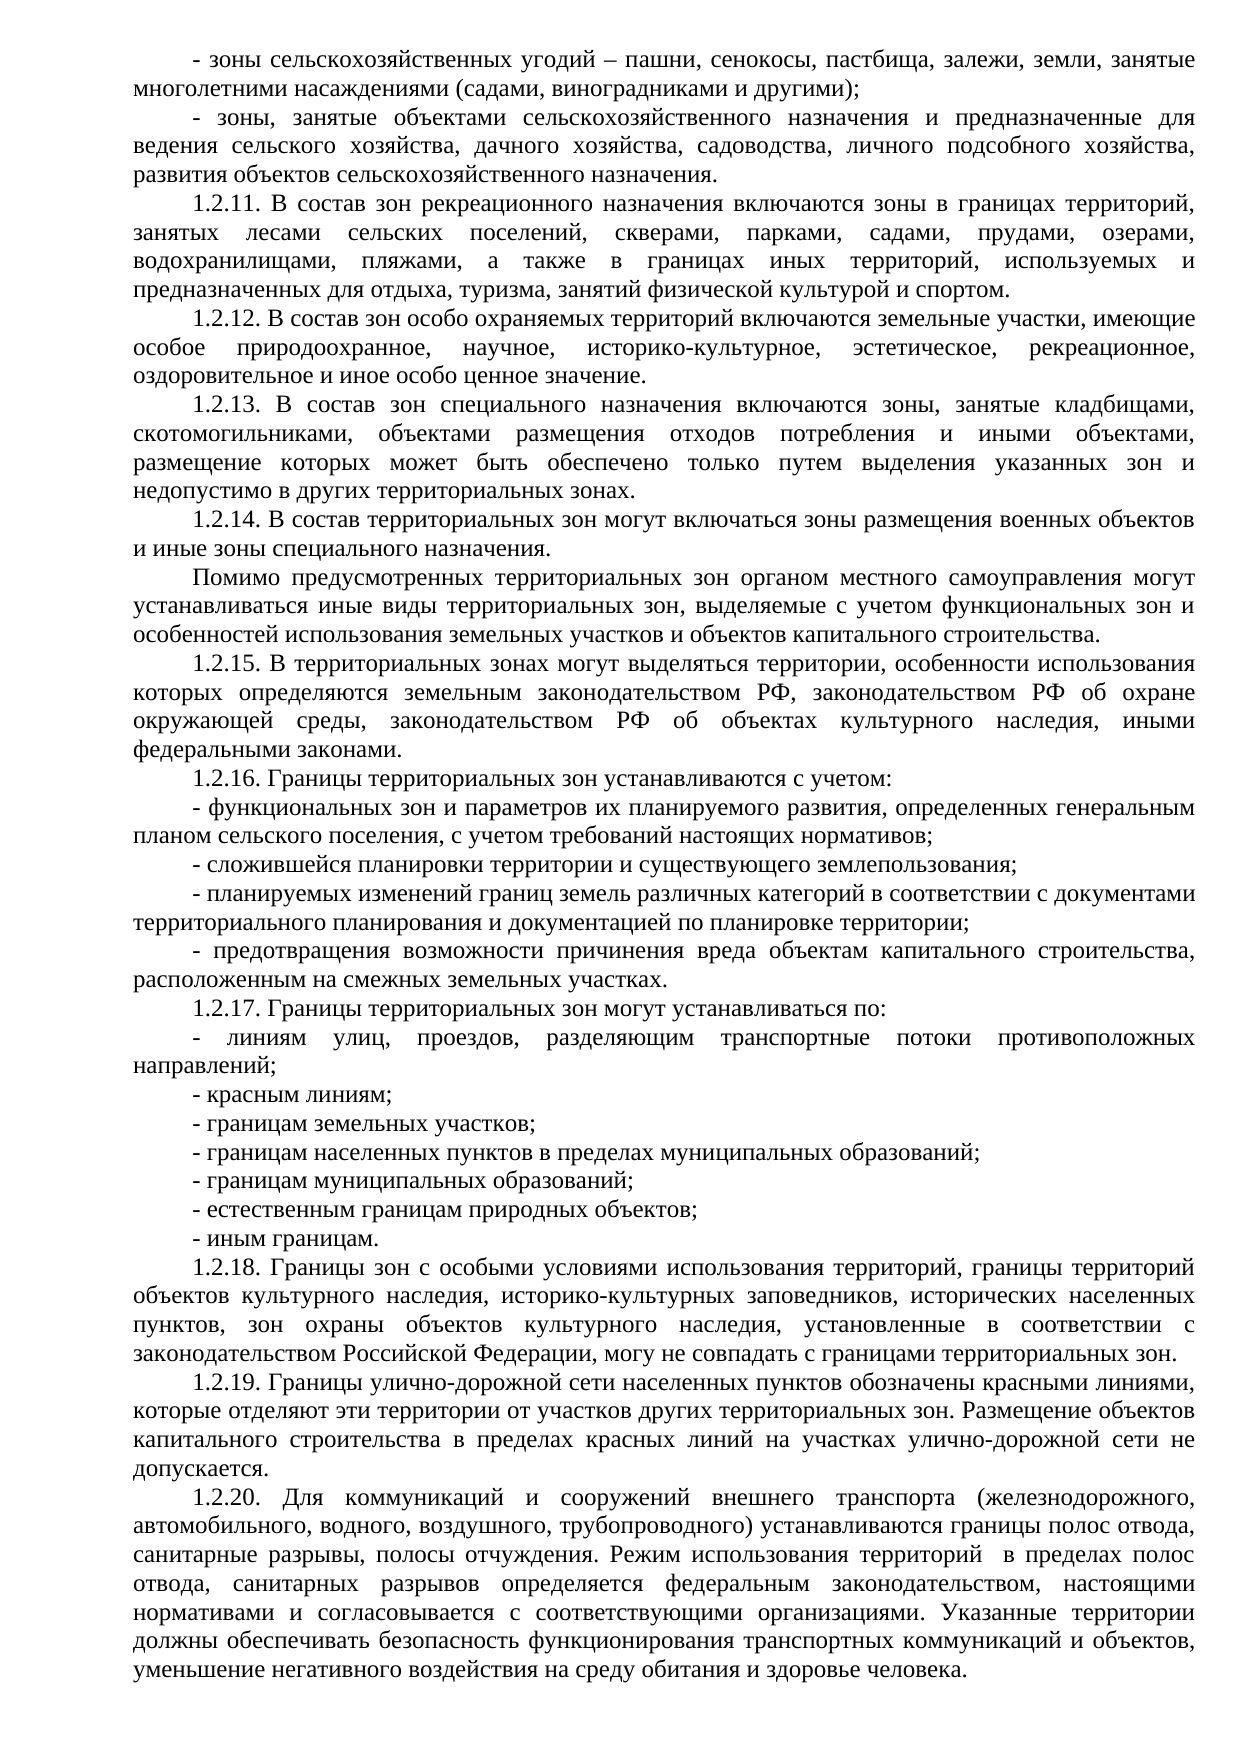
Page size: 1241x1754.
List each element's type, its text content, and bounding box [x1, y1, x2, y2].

text - предотвращения возможности причинения вреда объектам капитального строительства, расположенным на смежных земельных участках. [133, 936, 1196, 993]
text - зоны, занятые объектами сельскохозяйственного назначения и предназначенные для ведения сельского хозяйства, дачного хозяйства, садоводства, личного подсобного хозяйства, развития объектов сельскохозяйственного назначения. [133, 102, 1196, 188]
text - иным границам. [133, 1223, 1196, 1252]
text - границам земельных участков; [133, 1108, 1196, 1137]
text - зоны сельскохозяйственных угодий – пашни, сенокосы, пастбища, залежи, земли, занятые многолетними насаждениями (садами, виноградниками и другими); [133, 44, 1196, 102]
text 1.2.15. В территориальных зонах могут выделяться территории, особенности использования которых определяются земельным законодательством РФ, законодательством РФ об охране окружающей среды, законодательством РФ об объектах культурного наследия, иными федеральными законами. [133, 648, 1196, 763]
text 1.2.11. В состав зон рекреационного назначения включаются зоны в границах территорий, занятых лесами сельских поселений, скверами, парками, садами, прудами, озерами, водохранилищами, пляжами, а также в границах иных территорий, используемых и предназначенных для отдыха, туризма, занятий физической культурой и спортом. [133, 188, 1196, 303]
text 1.2.16. Границы территориальных зон устанавливаются с учетом: [133, 763, 1196, 792]
text - красным линиям; [133, 1079, 1196, 1108]
text 1.2.20. Для коммуникаций и сооружений внешнего транспорта (железнодорожного, автомобильного, водного, воздушного, трубопроводного) устанавливаются границы полос отвода, санитарные разрывы, полосы отчуждения. Режим использования территорий в пределах полос отвода, санитарных разрывов определяется федеральным законодательством, настоящими нормативами и согласовывается с соответствующими организациями. Указанные территории должны обеспечивать безопасность функционирования транспортных коммуникаций и объектов, уменьшение негативного воздействия на среду обитания и здоровье человека. [133, 1482, 1196, 1683]
text - естественным границам природных объектов; [133, 1194, 1196, 1223]
text - сложившейся планировки территории и существующего землепользования; [133, 849, 1196, 878]
text 1.2.18. Границы зон с особыми условиями использования территорий, границы территорий объектов культурного наследия, историко-культурных заповедников, исторических населенных пунктов, зон охраны объектов культурного наследия, установленные в соответствии с законодательством Российской Федерации, могу не совпадать с границами территориальных зон. [133, 1252, 1196, 1367]
text 1.2.13. В состав зон специального назначения включаются зоны, занятые кладбищами, скотомогильниками, объектами размещения отходов потребления и иными объектами, размещение которых может быть обеспечено только путем выделения указанных зон и недопустимо в других территориальных зонах. [133, 389, 1196, 504]
text 1.2.19. Границы улично-дорожной сети населенных пунктов обозначены красными линиями, которые отделяют эти территории от участков других территориальных зон. Размещение объектов капитального строительства в пределах красных линий на участках улично-дорожной сети не допускается. [133, 1367, 1196, 1482]
text Помимо предусмотренных территориальных зон органом местного самоуправления могут устанавливаться иные виды территориальных зон, выделяемые с учетом функциональных зон и особенностей использования земельных участков и объектов капитального строительства. [133, 562, 1196, 648]
text - линиям улиц, проездов, разделяющим транспортные потоки противоположных направлений; [133, 1022, 1196, 1079]
text 1.2.14. В состав территориальных зон могут включаться зоны размещения военных объектов и иные зоны специального назначения. [133, 504, 1196, 562]
text - границам населенных пунктов в пределах муниципальных образований; [133, 1137, 1196, 1166]
text 1.2.12. В состав зон особо охраняемых территорий включаются земельные участки, имеющие особое природоохранное, научное, историко-культурное, эстетическое, рекреационное, оздоровительное и иное особо ценное значение. [133, 303, 1196, 389]
text - функциональных зон и параметров их планируемого развития, определенных генеральным планом сельского поселения, с учетом требований настоящих нормативов; [133, 792, 1196, 849]
text 1.2.17. Границы территориальных зон могут устанавливаться по: [133, 993, 1196, 1022]
text - границам муниципальных образований; [133, 1166, 1196, 1194]
text - планируемых изменений границ земель различных категорий в соответствии с документами территориального планирования и документацией по планировке территории; [133, 878, 1196, 936]
